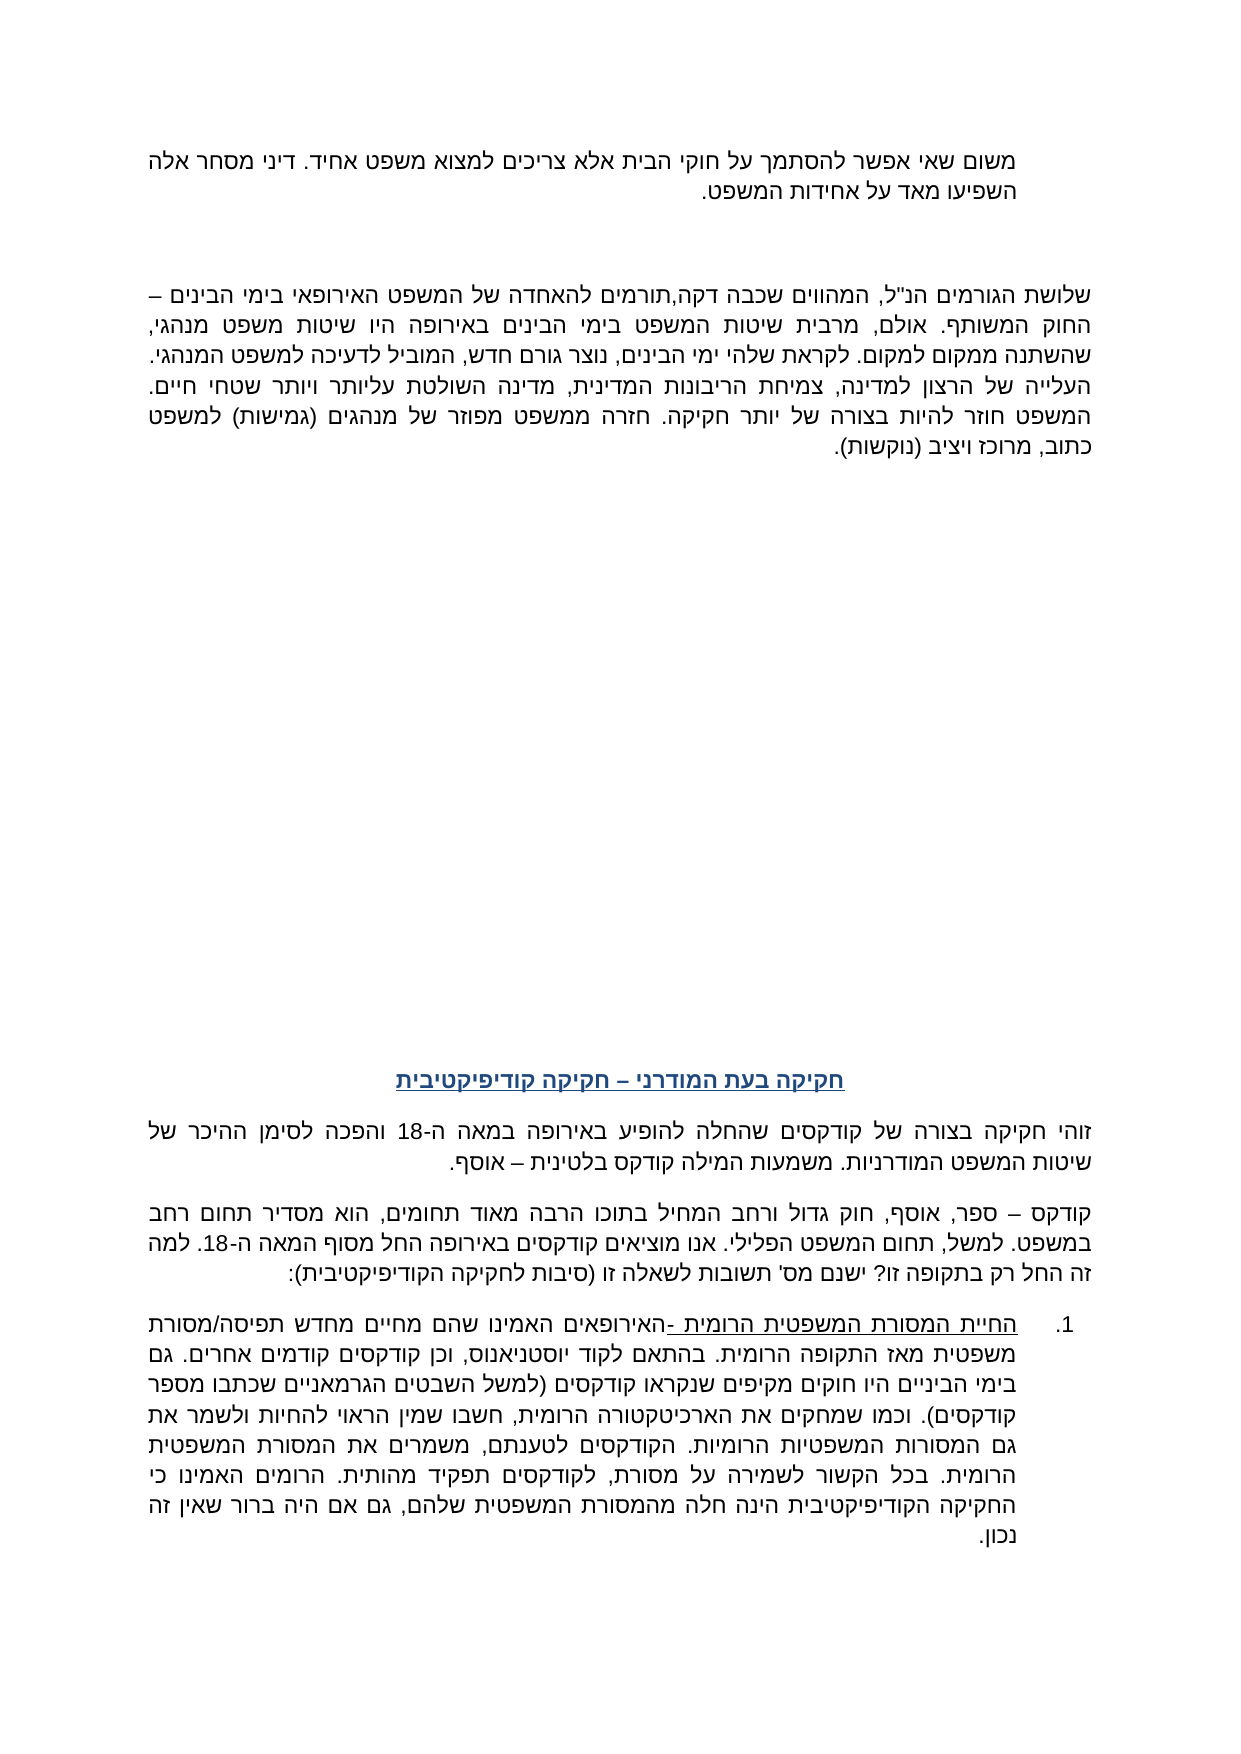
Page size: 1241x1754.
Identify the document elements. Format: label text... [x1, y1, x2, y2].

text חקיקה בעת המודרני – חקיקה קודיפיקטיבית [148, 1067, 1092, 1094]
text קודקס – ספר, אוסף, חוק גדול ורחב המחיל בתוכו הרבה מאוד תחומים, הוא מסדיר תחום רחב במשפט. למשל, תחום המשפט הפלילי. אנו מוציאים קודקסים באירופה החל מסוף המאה ה-18. למה זה החל רק בתקופה זו? ישנם מס' תשובות לשאלה זו (סיבות לחקיקה הקודיפיקטיבית): [148, 1199, 1092, 1286]
list החיית המסורת המשפטית הרומית -האירופאים האמינו שהם מחיים מחדש תפיסה/מסורת משפטית מאז התקופה הרומית. בהתאם לקוד יוסטניאנוס, וכן קודקסים קודמים אחרים. גם בימי הביניים היו חוקים מקיפים שנקראו קודקסים (למשל השבטים הגרמאניים שכתבו מספר קודקסים). וכמו שמחקים את הארכיטקטורה הרומית, חשבו שמין הראוי להחיות ולשמר את גם המסורות המשפטיות הרומיות. הקודקסים לטענתם, משמרים את המסורת המשפטית הרומית. בכל הקשור לשמירה על מסורת, לקודקסים תפקיד מהותית. הרומים האמינו כי החקיקה הקודיפיקטיבית הינה חלה מהמסורת המשפטית שלהם, גם אם היה ברור שאין זה נכון. [148, 1311, 1055, 1549]
text שלושת הגורמים הנ"ל, המהווים שכבה דקה,תורמים להאחדה של המשפט האירופאי בימי הבינים – החוק המשותף. אולם, מרבית שיטות המשפט בימי הבינים באירופה היו שיטות משפט מנהגי, שהשתנה ממקום למקום. לקראת שלהי ימי הבינים, נוצר גורם חדש, המוביל לדעיכה למשפט המנהגי.העלייה של הרצון למדינה, צמיחת הריבונות המדינית, מדינה השולטת עליותר ויותר שטחי חיים. המשפט חוזר להיות בצורה של יותר חקיקה. חזרה ממשפט מפוזר של מנהגים (גמישות) למשפט כתוב, מרוכז ויציב (נוקשות). [148, 282, 1092, 459]
text זוהי חקיקה בצורה של קודקסים שהחלה להופיע באירופה במאה ה-18 והפכה לסימן ההיכר של שיטות המשפט המודרניות. משמעות המילה קודקס בלטינית – אוסף. [148, 1118, 1092, 1175]
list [148, 148, 1055, 204]
